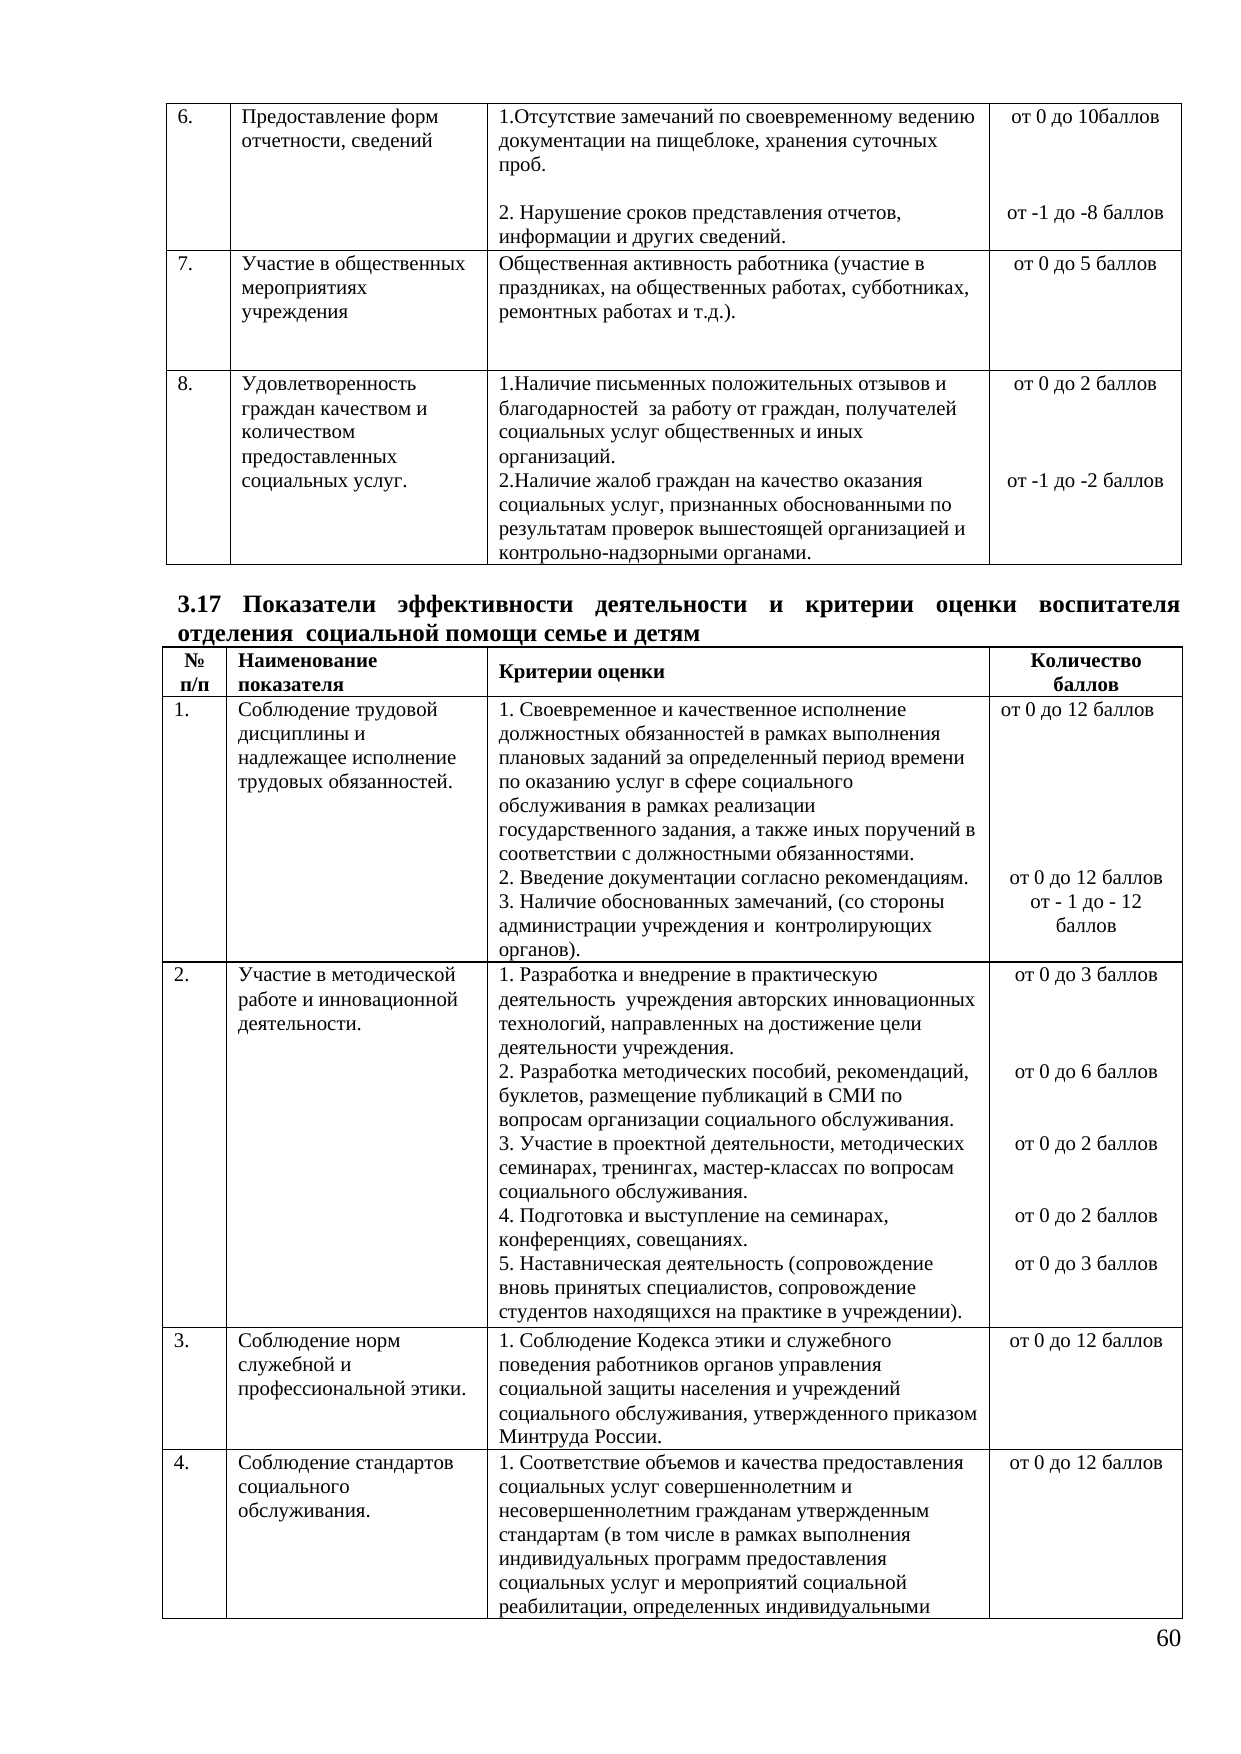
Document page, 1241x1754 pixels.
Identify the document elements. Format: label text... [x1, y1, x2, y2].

table_cell от 0 до 12 баллов [990, 1328, 1182, 1448]
table_cell 1.Наличие письменных положительных отзывов и благодарностей за работу от граждан, получателей социальных услуг общественных и иных организаций. 2.Наличие жалоб граждан на качество оказания социальных услуг, признанных обоснованными по результатам проверок вышестоящей организацией и контрольно-надзорными органами. [488, 371, 989, 564]
table_cell Удовлетворенность граждан качеством и количеством предоставленных социальных услуг. [231, 371, 487, 564]
table_header Количество баллов [990, 648, 1182, 696]
table_cell Соблюдение трудовой дисциплины и надлежащее исполнение трудовых обязанностей. [227, 697, 487, 961]
table_cell от 0 до 12 баллов [990, 1450, 1182, 1618]
table_cell 2. [163, 963, 226, 1327]
table_cell 1.Отсутствие замечаний по своевременному ведению документации на пищеблоке, хранения суточных проб. 2. Нарушение сроков представления отчетов, информации и других сведений. [488, 104, 989, 249]
table_cell 1. Разработка и внедрение в практическую деятельность учреждения авторских инновационных технологий, направленных на достижение цели деятельности учреждения. 2. Разработка методических пособий, рекомендаций, буклетов, размещение публикаций в СМИ по вопросам организации социального обслуживания. 3. Участие в проектной деятельности, методических семинарах, тренингах, мастер-классах по вопросам социального обслуживания. 4. Подготовка и выступление на семинарах, конференциях, совещаниях. 5. Наставническая деятельность (сопровождение вновь принятых специалистов, сопровождение студентов находящихся на практике в учреждении). [488, 963, 989, 1327]
table_cell Участие в общественных мероприятиях учреждения [231, 251, 487, 370]
table_cell 1. Соблюдение Кодекса этики и служебного поведения работников органов управления социальной защиты населения и учреждений социального обслуживания, утвержденного приказом Минтруда России. [488, 1328, 989, 1448]
table_header Критерии оценки [488, 648, 989, 696]
table_cell от 0 до 2 баллов от -1 до -2 баллов [990, 371, 1181, 564]
table_header Наименование показателя [227, 648, 487, 696]
table_cell Предоставление форм отчетности, сведений [231, 104, 487, 249]
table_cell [227, 1450, 487, 1618]
table_cell 6. [167, 104, 230, 249]
table_cell Участие в методической работе и инновационной деятельности. [227, 963, 487, 1327]
table_cell 8. [167, 371, 230, 564]
table_cell от 0 до 12 баллов от 0 до 12 баллов от - 1 до - 12 баллов [990, 697, 1182, 961]
table_cell Соблюдение норм служебной и профессиональной этики. [227, 1328, 487, 1448]
table_cell от 0 до 10баллов от -1 до -8 баллов [990, 104, 1181, 249]
table_cell 1. [163, 697, 226, 961]
table_cell Общественная активность работника (участие в праздниках, на общественных работах, субботниках, ремонтных работах и т.д.). [488, 251, 989, 370]
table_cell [488, 1450, 989, 1618]
table_cell 7. [167, 251, 230, 370]
text 3.17 Показатели эффективности деятельности и критерии оценки воспитателя отделения социальной помощи семье и детям [177, 589, 1181, 646]
table_cell от 0 до 3 баллов от 0 до 6 баллов от 0 до 2 баллов от 0 до 2 баллов от 0 до 3 баллов [990, 963, 1182, 1327]
table_cell 1. Своевременное и качественное исполнение должностных обязанностей в рамках выполнения плановых заданий за определенный период времени по оказанию услуг в сфере социального обслуживания в рамках реализации государственного задания, а также иных поручений в соответствии с должностными обязанностями. 2. Введение документации согласно рекомендациям. 3. Наличие обоснованных замечаний, (со стороны администрации учреждения и контролирующих органов). [488, 697, 989, 961]
table_header № п/п [163, 648, 226, 696]
table_cell 4. [163, 1450, 226, 1618]
table_cell 3. [163, 1328, 226, 1448]
table_cell от 0 до 5 баллов [990, 251, 1181, 370]
